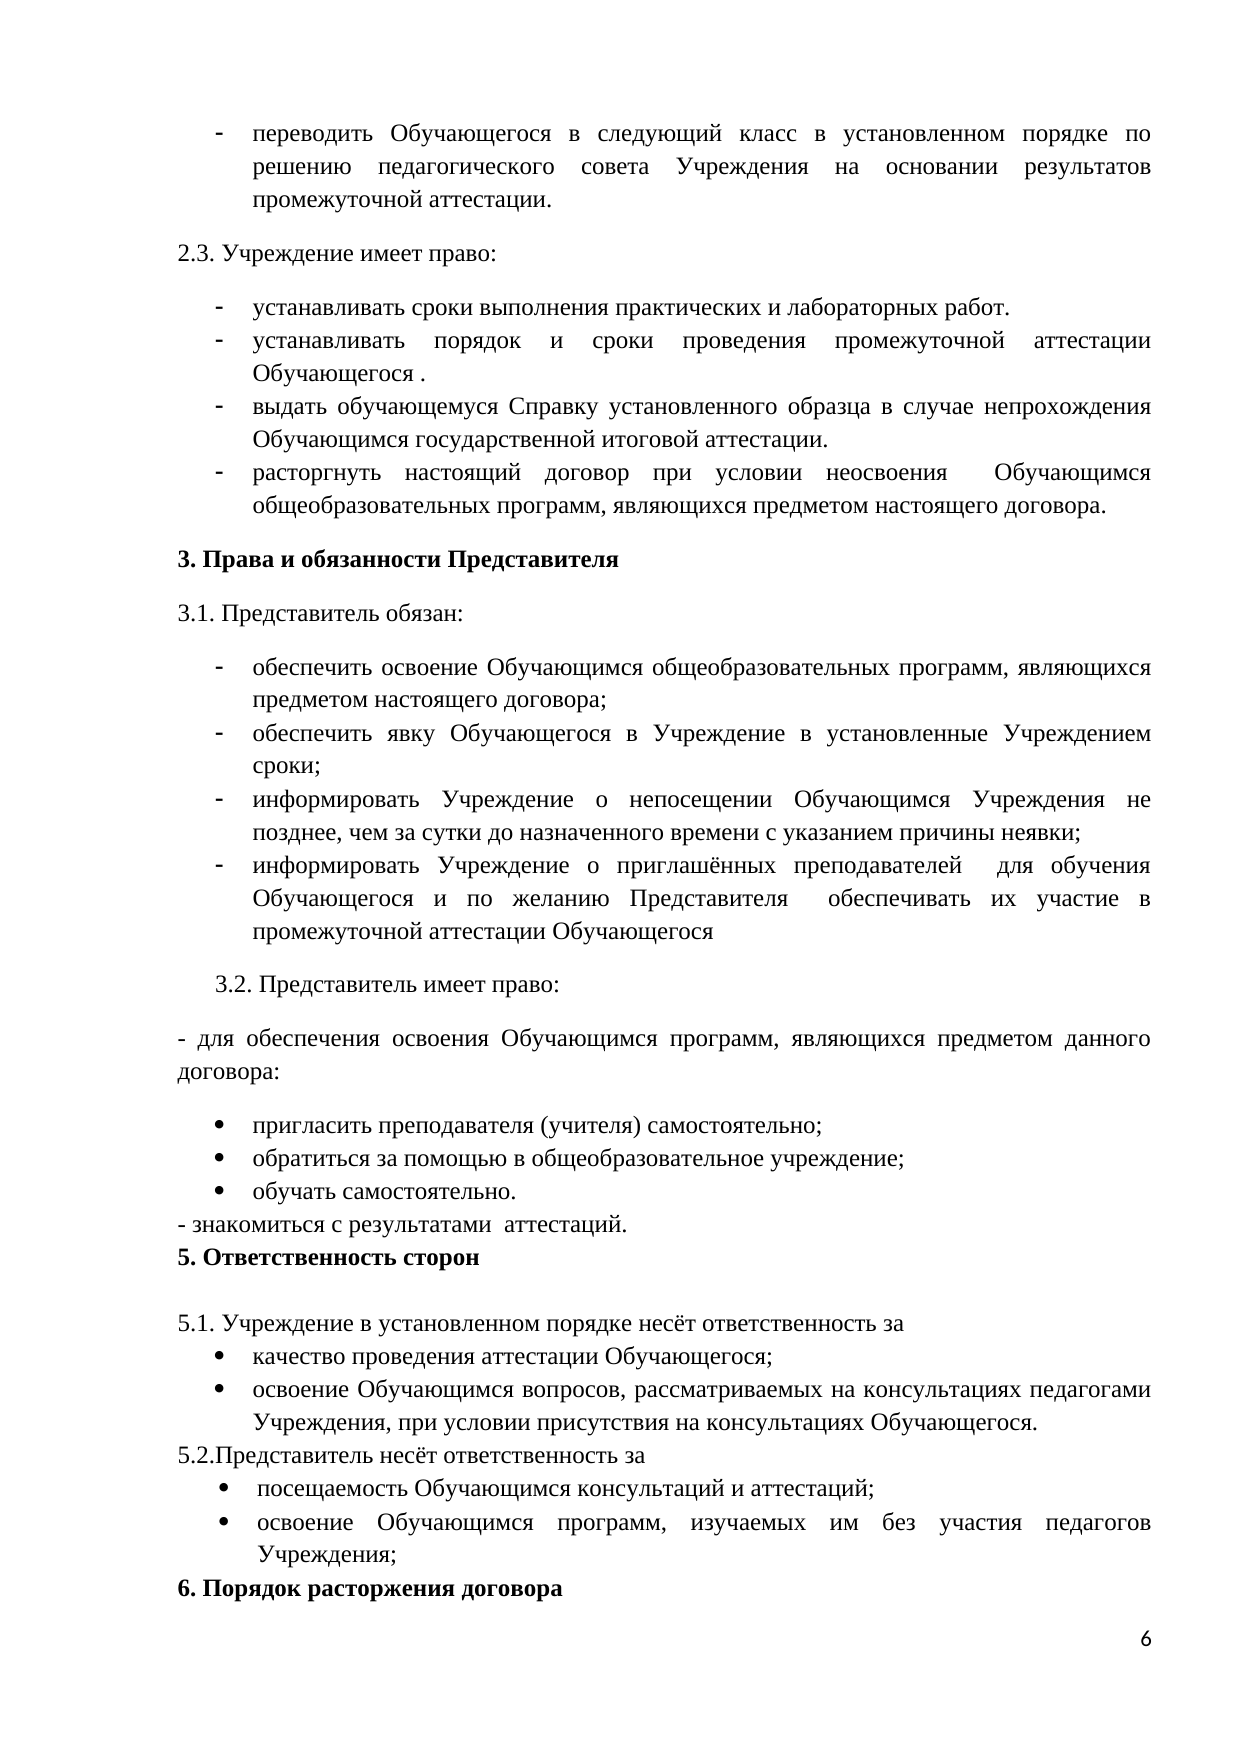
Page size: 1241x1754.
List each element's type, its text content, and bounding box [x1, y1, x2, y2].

list посещаемость Обучающимся консультаций и аттестаций; [219, 1473, 1152, 1502]
list качество проведения аттестации Обучающегося; [215, 1341, 1152, 1370]
list расторгнуть настоящий договор при условии неосвоения Обучающимся общеобразовательных программ, являющихся предметом настоящего договора. [215, 457, 1152, 519]
text 3.2. Представитель имеет право: [215, 969, 1152, 998]
list устанавливать сроки выполнения практических и лабораторных работ. [215, 292, 1152, 321]
text 3.1. Представитель обязан: [177, 598, 1152, 626]
list пригласить преподавателя (учителя) самостоятельно; [215, 1110, 1152, 1139]
list освоение Обучающимся вопросов, рассматриваемых на консультациях педагогами Учреждения, при условии присутствия на консультациях Обучающегося. [215, 1374, 1152, 1436]
list обучать самостоятельно. [215, 1176, 1152, 1205]
list обратиться за помощью в общеобразовательное учреждение; [215, 1143, 1152, 1172]
list обеспечить явку Обучающегося в Учреждение в установленные Учреждением сроки; [215, 718, 1152, 779]
text 2.3. Учреждение имеет право: [177, 238, 1152, 267]
text 3. Права и обязанности Представителя [177, 544, 1152, 573]
list устанавливать порядок и сроки проведения промежуточной аттестации Обучающегося . [215, 325, 1152, 387]
list выдать обучающемуся Справку установленного образца в случае непрохождения Обучающимся государственной итоговой аттестации. [215, 391, 1152, 453]
list - знакомиться с результатами аттестаций. [177, 1209, 1152, 1238]
list обеспечить освоение Обучающимся общеобразовательных программ, являющихся предметом настоящего договора; [215, 652, 1152, 713]
list освоение Обучающимся программ, изучаемых им без участия педагогов Учреждения; [219, 1507, 1152, 1568]
text - для обеспечения освоения Обучающимся программ, являющихся предметом данного договора: [177, 1023, 1152, 1085]
list информировать Учреждение о непосещении Обучающимся Учреждения не позднее, чем за сутки до назначенного времени с указанием причины неявки; [215, 784, 1152, 845]
list 5. Ответственность сторон [177, 1242, 1152, 1271]
list 6. Порядок расторжения договора [177, 1573, 1152, 1601]
list переводить Обучающегося в следующий класс в установленном порядке по решению педагогического совета Учреждения на основании результатов промежуточной аттестации. [215, 118, 1152, 213]
list информировать Учреждение о приглашённых преподавателей для обучения Обучающегося и по желанию Представителя обеспечивать их участие в промежуточной аттестации Обучающегося [215, 850, 1152, 944]
list 5.2.Представитель несёт ответственность за [177, 1441, 1152, 1469]
list 5.1. Учреждение в установленном порядке несёт ответственность за [177, 1308, 1152, 1337]
